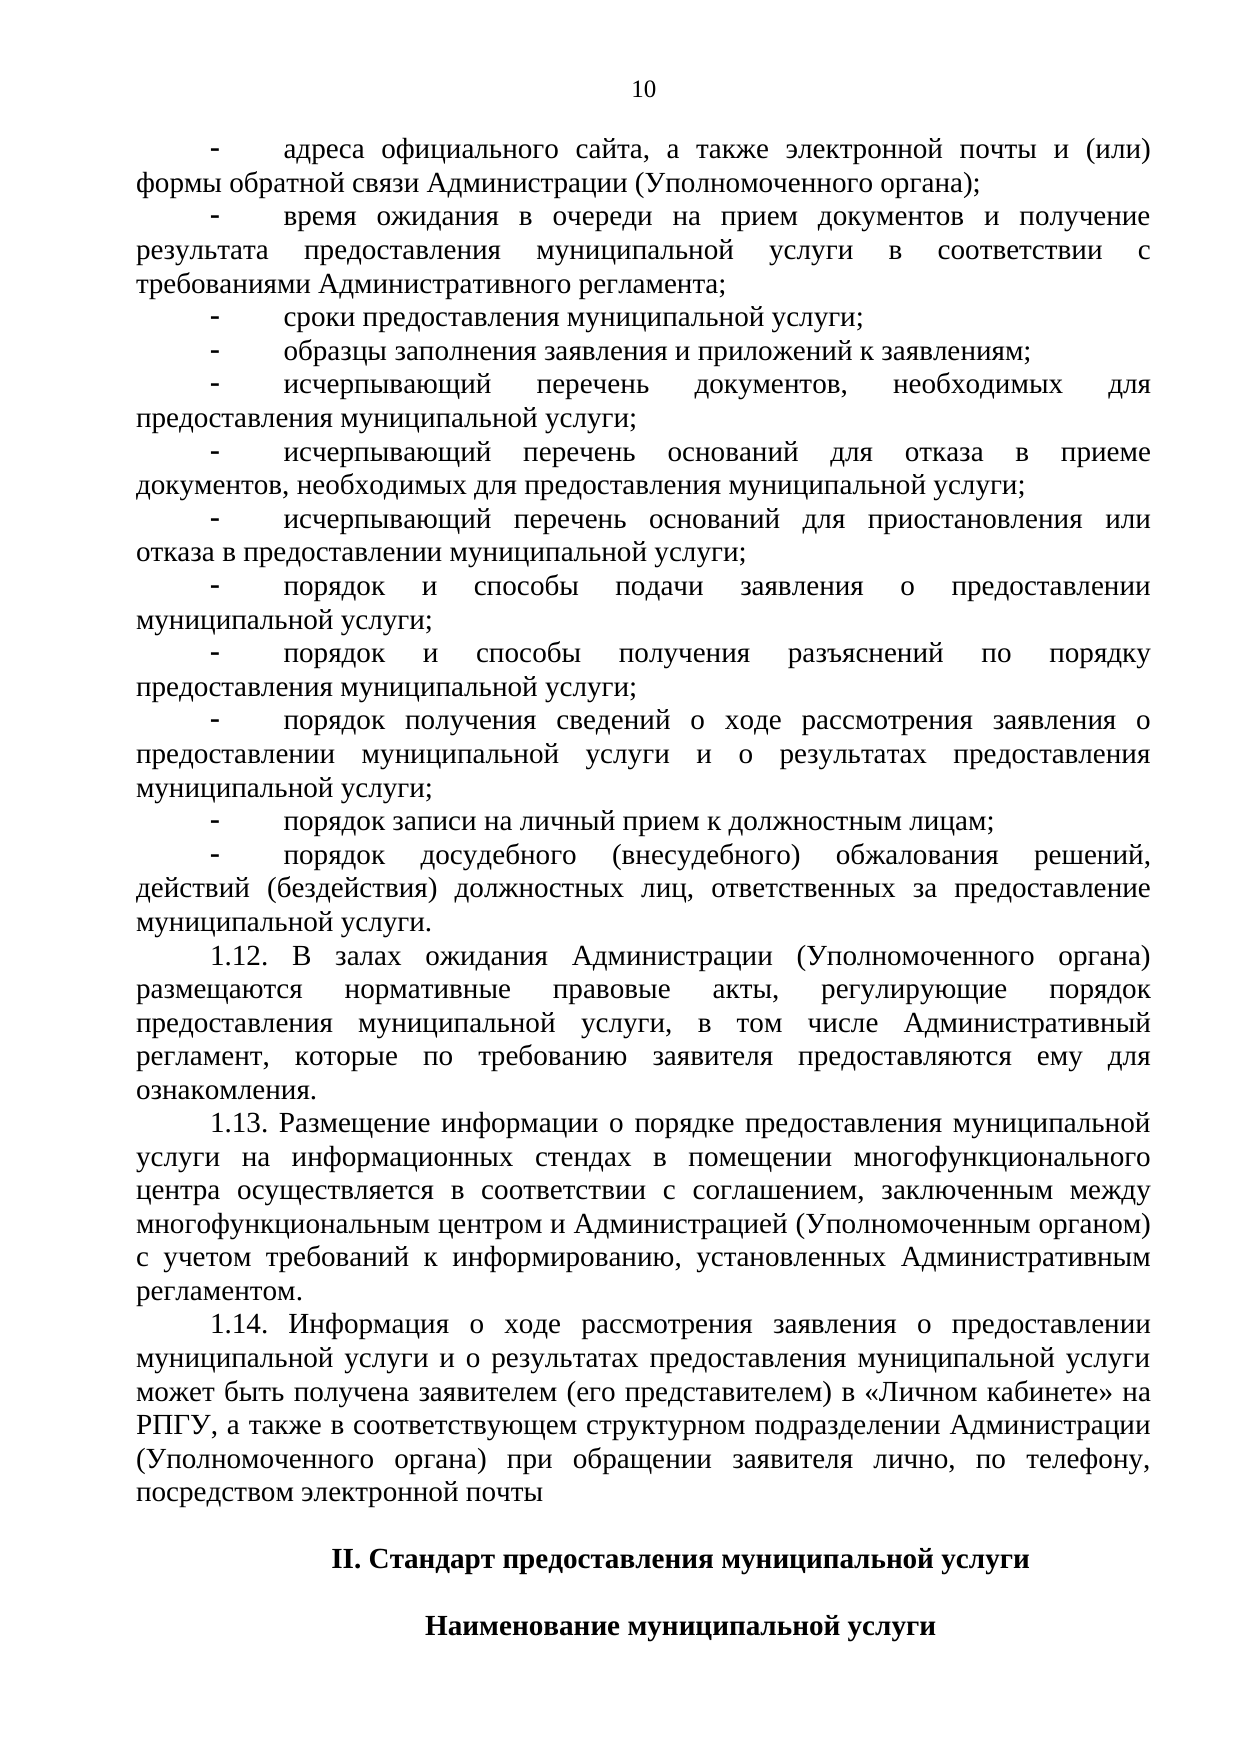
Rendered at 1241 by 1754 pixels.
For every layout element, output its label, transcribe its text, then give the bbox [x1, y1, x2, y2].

list исчерпывающий перечень оснований для отказа в приеме документов, необходимых для предоставления муниципальной услуги; [136, 434, 1152, 501]
list порядок записи на личный прием к должностным лицам; [136, 803, 1152, 837]
text 1.14. Информация о ходе рассмотрения заявления о предоставлении муниципальной услуги и о результатах предоставления муниципальной услуги может быть получена заявителем (его представителем) в «Личном кабинете» на РПГУ, а также в соответствующем структурном подразделении Администрации (Уполномоченного органа) при обращении заявителя лично, по телефону, посредством электронной почты [136, 1307, 1152, 1508]
list исчерпывающий перечень документов, необходимых для предоставления муниципальной услуги; [136, 367, 1152, 434]
text Наименование муниципальной услуги [136, 1608, 1152, 1642]
list порядок досудебного (внесудебного) обжалования решений, действий (бездействия) должностных лиц, ответственных за предоставление муниципальной услуги. [136, 837, 1152, 938]
list время ожидания в очереди на прием документов и получение результата предоставления муниципальной услуги в соответствии с требованиями Административного регламента; [136, 198, 1152, 299]
text 1.12. В залах ожидания Администрации (Уполномоченного органа) размещаются нормативные правовые акты, регулирующие порядок предоставления муниципальной услуги, в том числе Административный регламент, которые по требованию заявителя предоставляются ему для ознакомления. [136, 938, 1152, 1105]
text II. Стандарт предоставления муниципальной услуги [136, 1541, 1152, 1575]
list порядок и способы подачи заявления о предоставлении муниципальной услуги; [136, 568, 1152, 635]
list адреса официального сайта, а также электронной почты и (или) формы обратной связи Администрации (Уполномоченного органа); [136, 131, 1152, 198]
text 1.13. Размещение информации о порядке предоставления муниципальной услуги на информационных стендах в помещении многофункционального центра осуществляется в соответствии с соглашением, заключенным между многофункциональным центром и Администрацией (Уполномоченным органом) с учетом требований к информированию, установленных Административным регламентом. [136, 1105, 1152, 1307]
list образцы заполнения заявления и приложений к заявлениям; [136, 333, 1152, 367]
list порядок и способы получения разъяснений по порядку предоставления муниципальной услуги; [136, 635, 1152, 702]
list сроки предоставления муниципальной услуги; [136, 299, 1152, 333]
list порядок получения сведений о ходе рассмотрения заявления о предоставлении муниципальной услуги и о результатах предоставления муниципальной услуги; [136, 702, 1152, 803]
list исчерпывающий перечень оснований для приостановления или отказа в предоставлении муниципальной услуги; [136, 501, 1152, 568]
